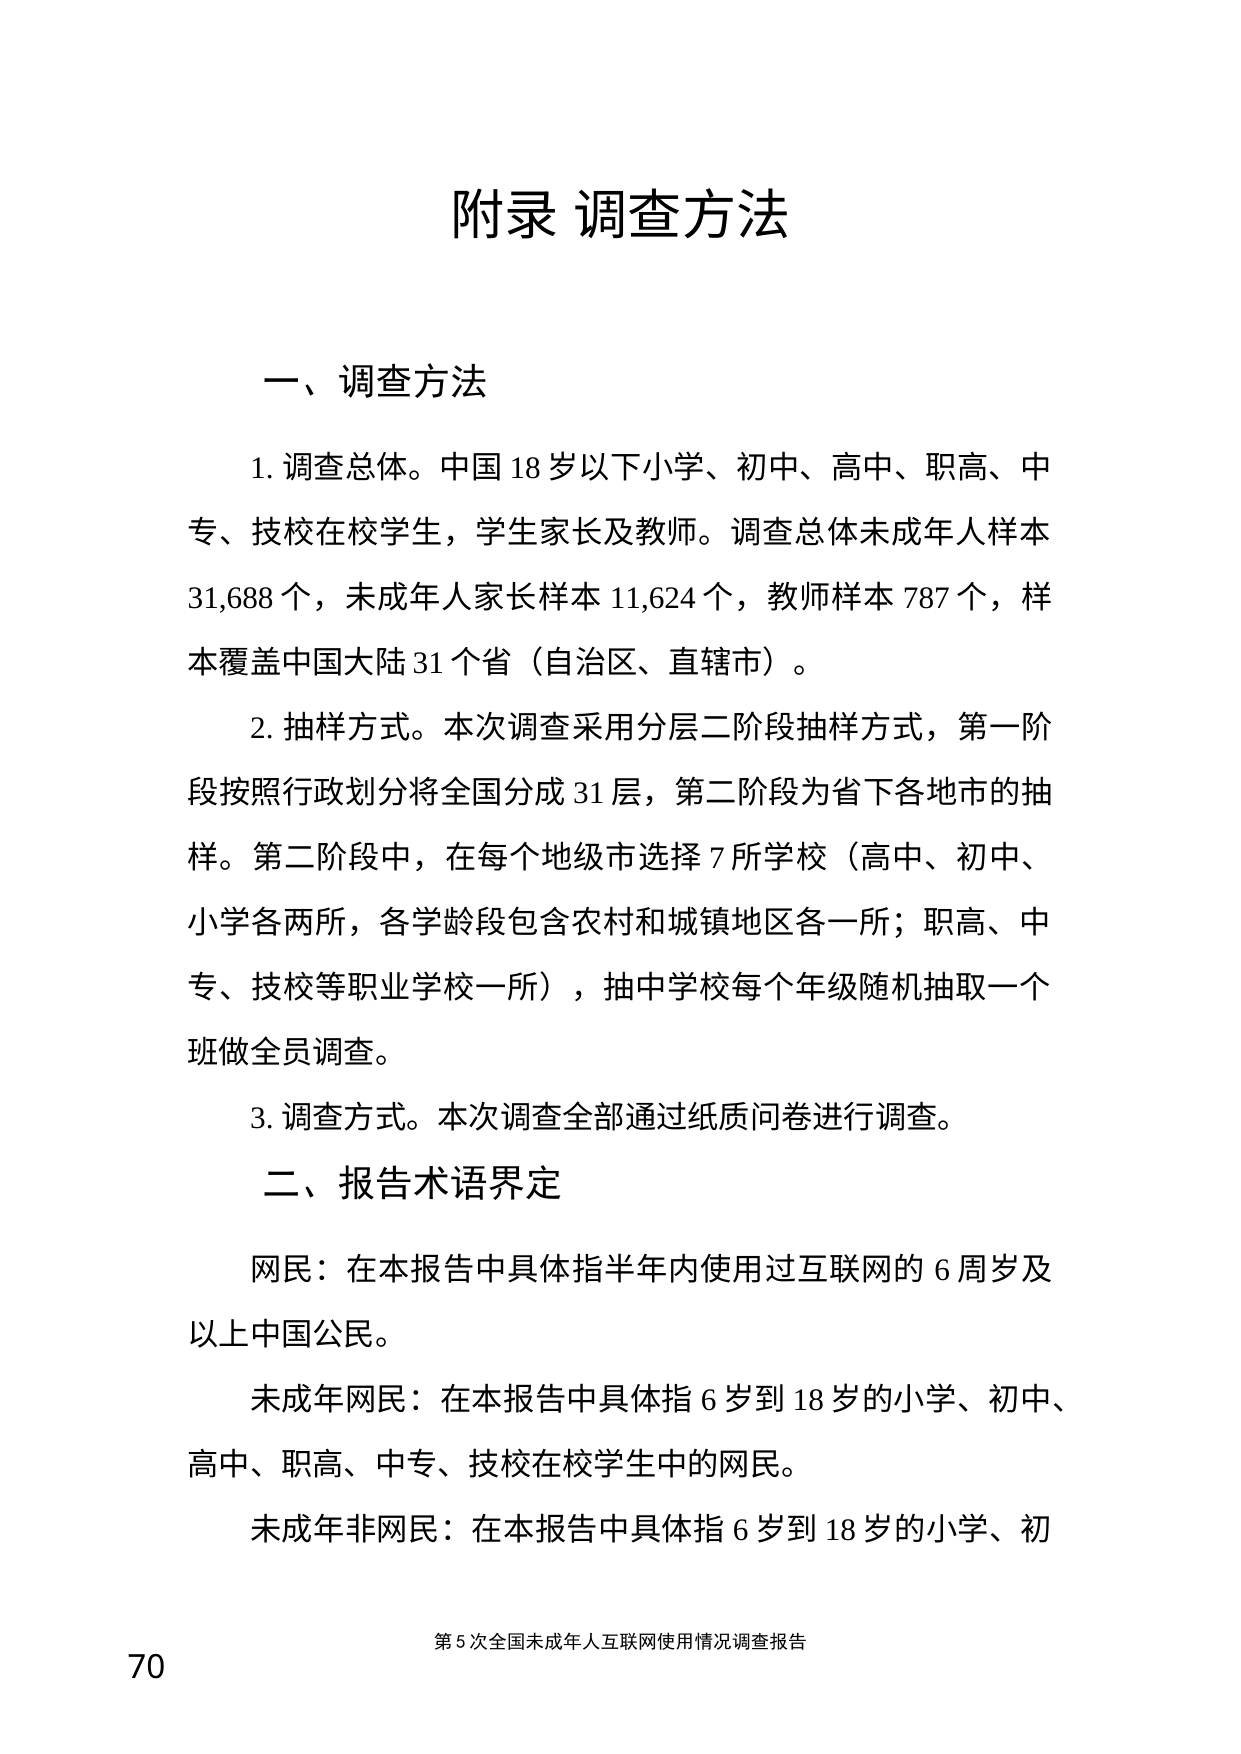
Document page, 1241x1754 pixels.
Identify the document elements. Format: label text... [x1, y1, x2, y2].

text 网民：在本报告中具体指半年内使用过互联网的6周岁及以上中国公民。 [187, 1234, 1053, 1364]
text 二、报告术语界定 [187, 1147, 1053, 1212]
text 一、调查方法 [187, 346, 1053, 411]
text 未成年网民：在本报告中具体指6岁到18岁的小学、初中、高中、职高、中专、技校在校学生中的网民。 [187, 1364, 1053, 1494]
text 1. 调查总体。中国18岁以下小学、初中、高中、职高、中专、技校在校学生，学生家长及教师。调查总体未成年人样本31,688个，未成年人家长样本11,624个，教师样本787个，样本覆盖中国大陆31个省（自治区、直辖市）。 [187, 432, 1053, 692]
subtitle 附录 调查方法 [187, 162, 1053, 260]
text 2. 抽样方式。本次调查采用分层二阶段抽样方式，第一阶段按照行政划分将全国分成31层，第二阶段为省下各地市的抽样。第二阶段中，在每个地级市选择7所学校（高中、初中、小学各两所，各学龄段包含农村和城镇地区各一所；职高、中专、技校等职业学校一所），抽中学校每个年级随机抽取一个班做全员调查。 [187, 692, 1053, 1082]
text 3. 调查方式。本次调查全部通过纸质问卷进行调查。 [187, 1082, 1053, 1147]
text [187, 1494, 1053, 1559]
